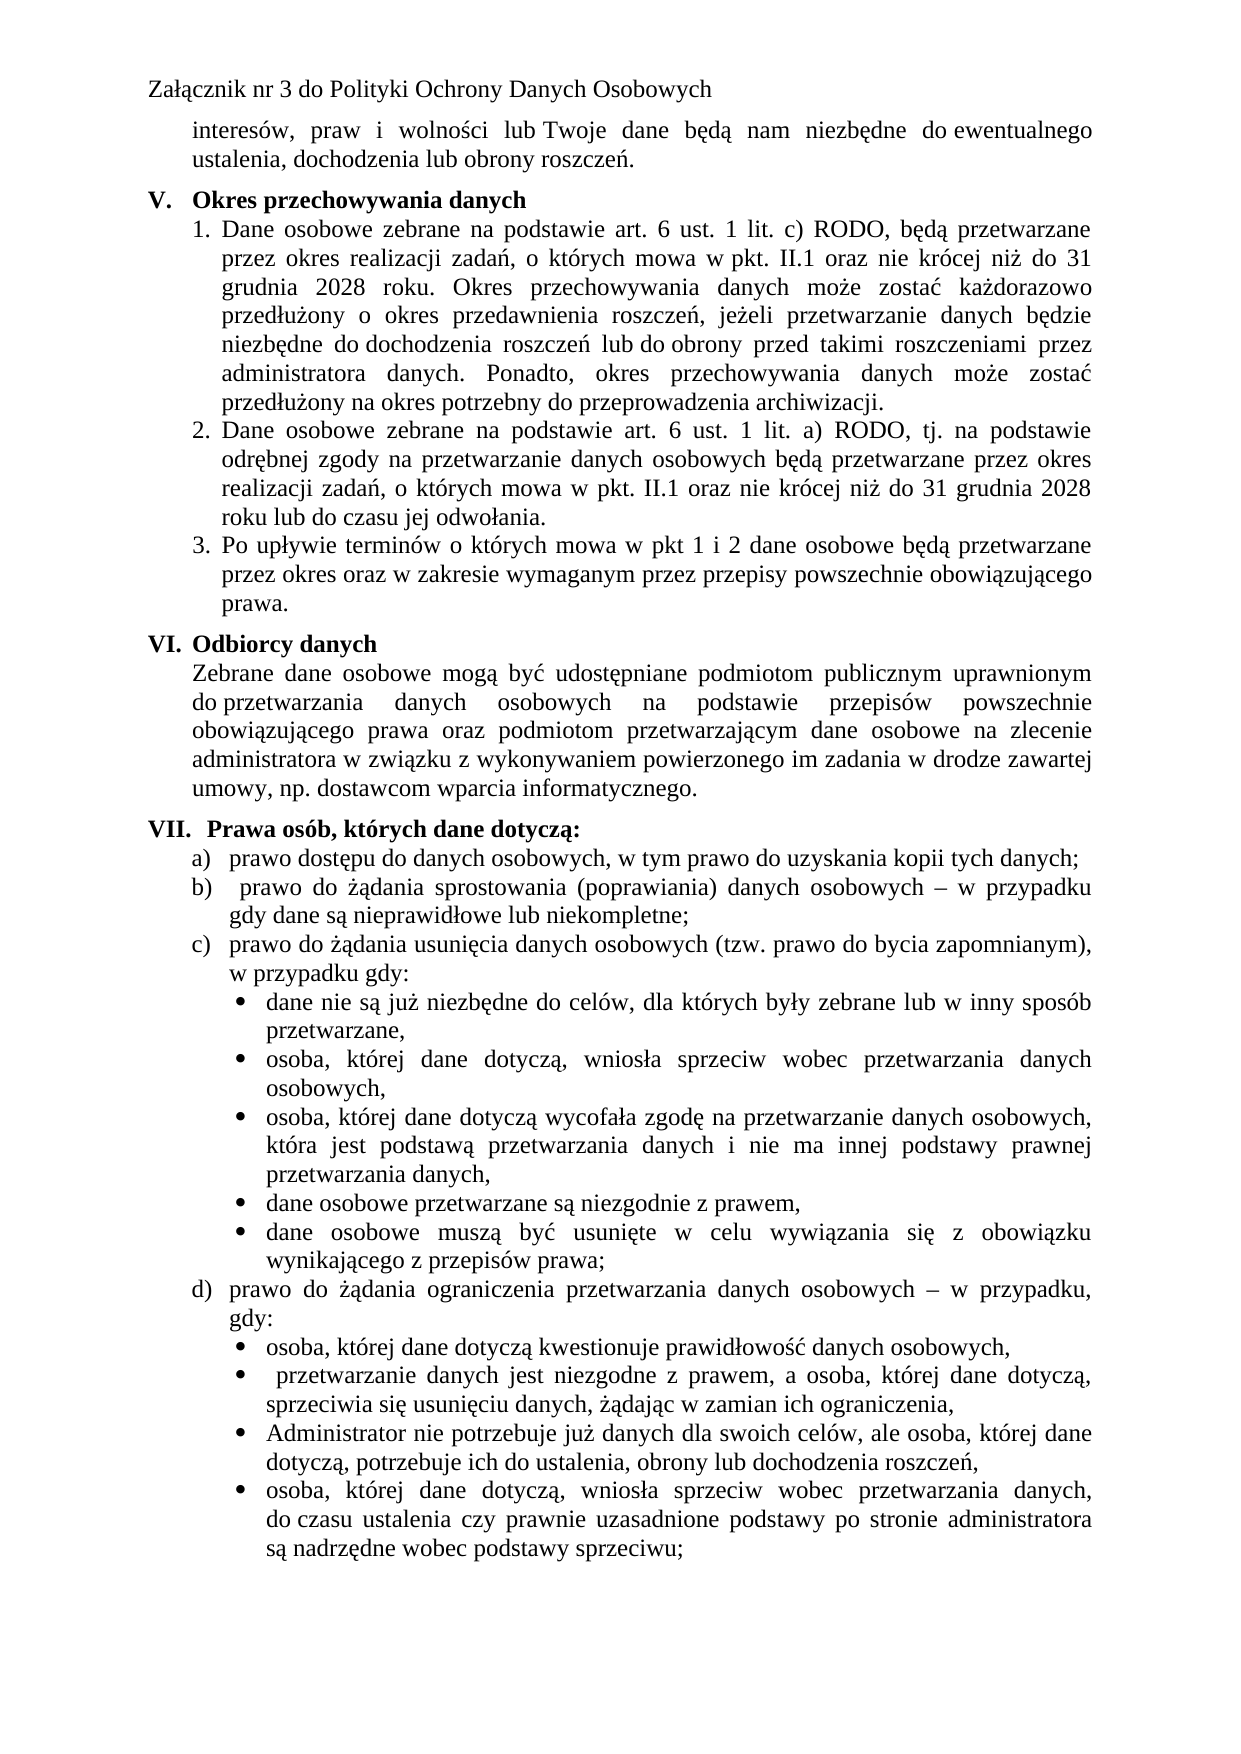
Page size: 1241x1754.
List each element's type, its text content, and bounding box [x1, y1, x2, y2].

list Odbiorcy danych [148, 629, 1093, 658]
list przetwarzanie danych jest niezgodne z prawem, a osoba, której dane dotyczą, sprzeciwia się usunięciu danych, żądając w zamian ich ograniczenia, [236, 1361, 1093, 1418]
list Po upływie terminów o których mowa w pkt 1 i 2 dane osobowe będą przetwarzane przez okres oraz w zakresie wymaganym przez przepisy powszechnie obowiązującego prawa. [192, 531, 1093, 617]
list dane osobowe muszą być usunięte w celu wywiązania się z obowiązku wynikającego z przepisów prawa; [236, 1217, 1093, 1274]
list Okres przechowywania danych [148, 186, 1093, 214]
list prawo do żądania ograniczenia przetwarzania danych osobowych – w przypadku, gdy: [191, 1274, 1093, 1332]
list Dane osobowe zebrane na podstawie art. 6 ust. 1 lit. a) RODO, tj. na podstawie odrębnej zgody na przetwarzanie danych osobowych będą przetwarzane przez okres realizacji zadań, o których mowa w pkt. II.1 oraz nie krócej niż do 31 grudnia 2028 roku lub do czasu jej odwołania. [192, 416, 1093, 531]
list dane osobowe przetwarzane są niezgodnie z prawem, [236, 1188, 1093, 1217]
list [192, 116, 1093, 173]
list dane nie są już niezbędne do celów, dla których były zebrane lub w inny sposób przetwarzane, [236, 987, 1093, 1044]
list osoba, której dane dotyczą wycofała zgodę na przetwarzanie danych osobowych, która jest podstawą przetwarzania danych i nie ma innej podstawy prawnej przetwarzania danych, [236, 1102, 1093, 1188]
list Administrator nie potrzebuje już danych dla swoich celów, ale osoba, której dane dotyczą, potrzebuje ich do ustalenia, obrony lub dochodzenia roszczeń, [236, 1418, 1093, 1476]
list osoba, której dane dotyczą kwestionuje prawidłowość danych osobowych, [236, 1332, 1093, 1361]
list prawo do żądania usunięcia danych osobowych (tzw. prawo do bycia zapomnianym), w przypadku gdy: [191, 929, 1093, 987]
list Dane osobowe zebrane na podstawie art. 6 ust. 1 lit. c) RODO, będą przetwarzane przez okres realizacji zadań, o których mowa w pkt. II.1 oraz nie krócej niż do 31 grudnia 2028 roku. Okres przechowywania danych może zostać każdorazowo przedłużony o okres przedawnienia roszczeń, jeżeli przetwarzanie danych będzie niezbędne do dochodzenia roszczeń lub do obrony przed takimi roszczeniami przez administratora danych. Ponadto, okres przechowywania danych może zostać przedłużony na okres potrzebny do przeprowadzenia archiwizacji. [192, 214, 1093, 416]
list osoba, której dane dotyczą, wniosła sprzeciw wobec przetwarzania danych, do czasu ustalenia czy prawnie uzasadnione podstawy po stronie administratora są nadrzędne wobec podstawy sprzeciwu; [236, 1476, 1093, 1562]
list prawo dostępu do danych osobowych, w tym prawo do uzyskania kopii tych danych; [191, 843, 1093, 872]
list Prawa osób, których dane dotyczą: [148, 814, 1093, 843]
list Zebrane dane osobowe mogą być udostępniane podmiotom publicznym uprawnionym do przetwarzania danych osobowych na podstawie przepisów powszechnie obowiązującego prawa oraz podmiotom przetwarzającym dane osobowe na zlecenie administratora w związku z wykonywaniem powierzonego im zadania w drodze zawartej umowy, np. dostawcom wparcia informatycznego. [192, 658, 1093, 802]
list prawo do żądania sprostowania (poprawiania) danych osobowych – w przypadku gdy dane są nieprawidłowe lub niekompletne; [191, 872, 1093, 929]
list osoba, której dane dotyczą, wniosła sprzeciw wobec przetwarzania danych osobowych, [236, 1044, 1093, 1102]
